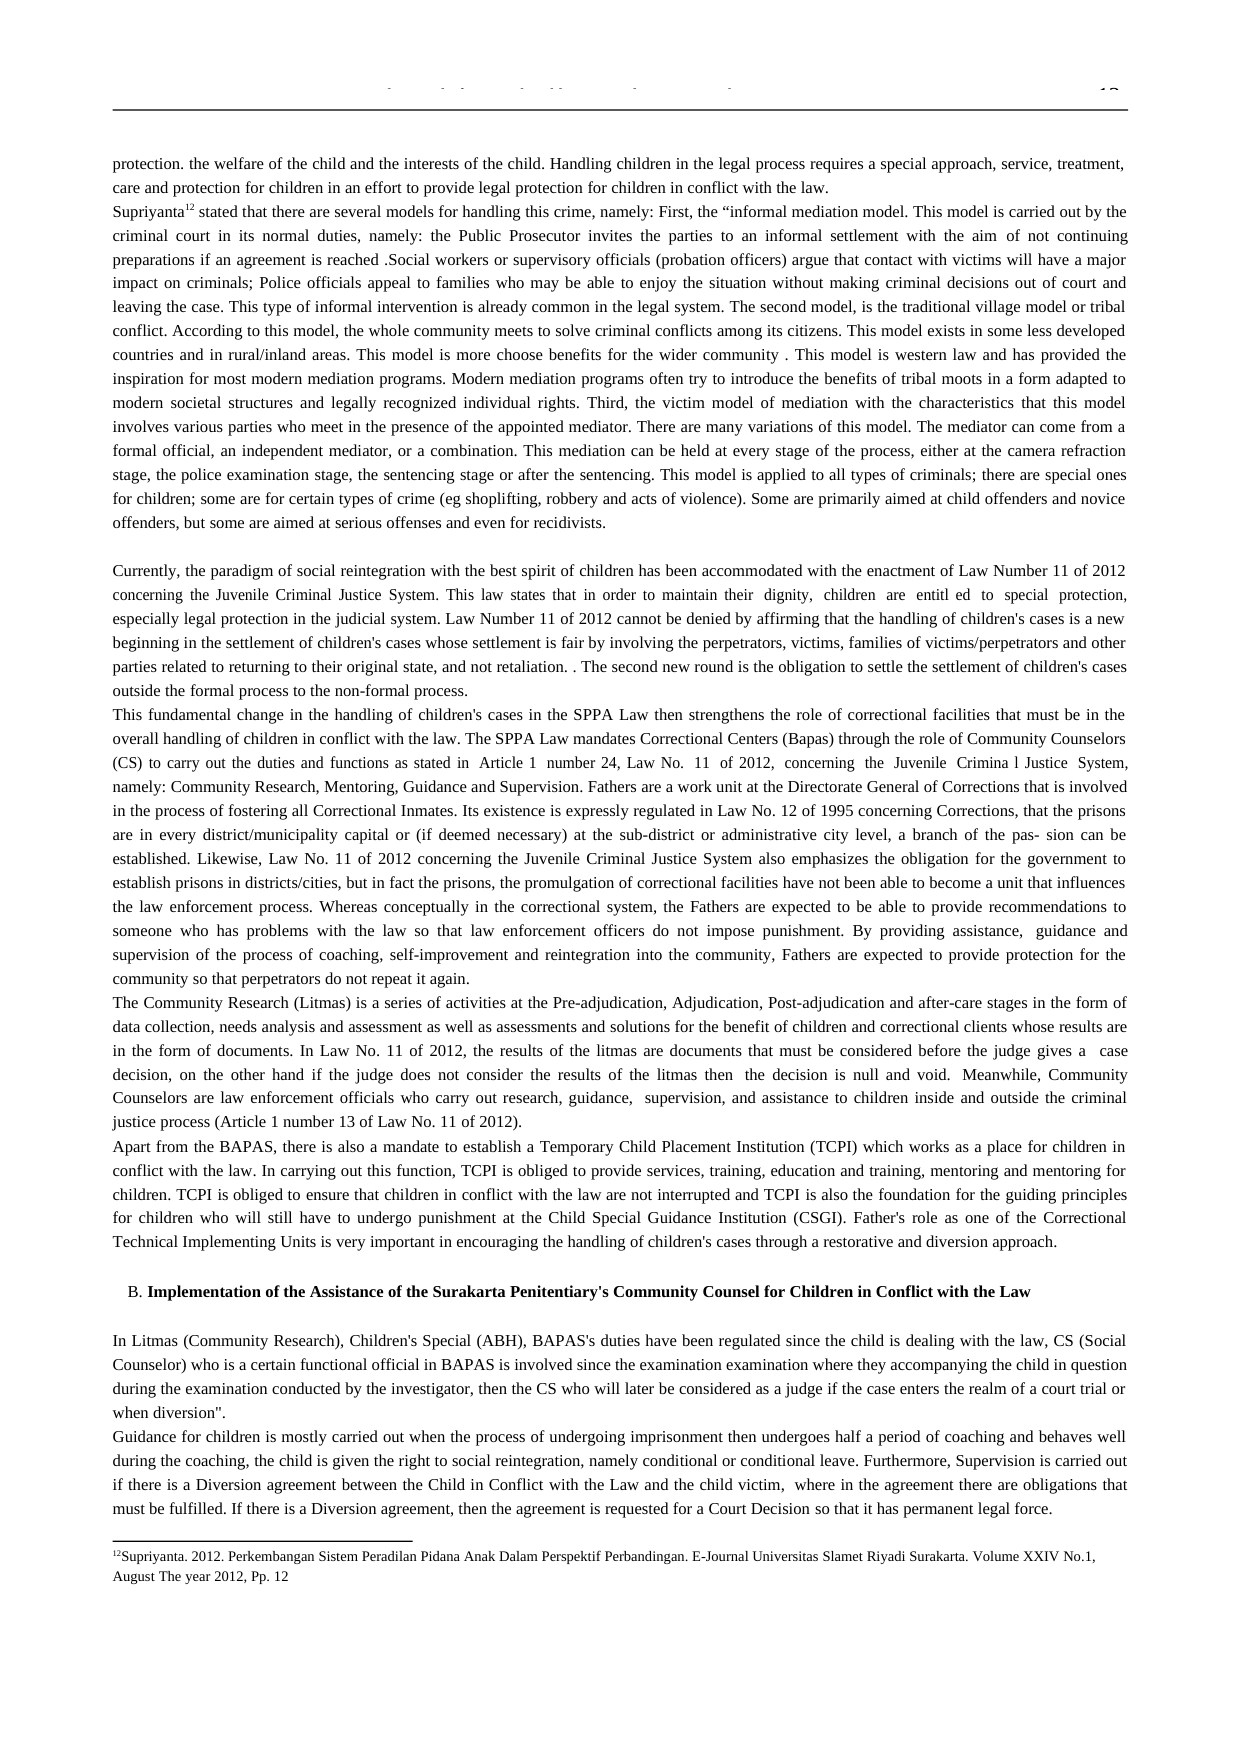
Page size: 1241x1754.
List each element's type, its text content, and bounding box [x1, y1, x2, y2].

text In Litmas (Community Research), Children's Special (ABH), BAPAS's duties have been regulated since the child is dealing with the law, CS (Social Counselor) who is a certain functional official in BAPAS is involved since the examination examination where they accompanying the child in question during the examination conducted by the investigator, then the CS who will later be considered as a judge if the case enters the realm of a court trial or when diversion". [112, 1331, 1128, 1422]
text The Community Research (Litmas) is a series of activities at the Pre-adjudication, Adjudication, Post-adjudication and after-care stages in the form of data collection, needs analysis and assessment as well as assessments and solutions for the benefit of children and correctional clients whose results are in the form of documents. In Law No. 11 of 2012, the results of the litmas are documents that must be considered before the judge gives a case decision, on the other hand if the judge does not consider the results of the litmas then the decision is null and void. Meanwhile, Community Counselors are law enforcement officials who carry out research, guidance, supervision, and assistance to children inside and outside the criminal justice process (Article 1 number 13 of Law No. 11 of 2012). [112, 992, 1128, 1131]
text This fundamental change in the handling of children's cases in the SPPA Law then strengthens the role of correctional facilities that must be in the overall handling of children in conflict with the law. The SPPA Law mandates Correctional Centers (Bapas) through the role of Community Counselors (CS) to carry out the duties and functions as stated in Article 1 number 24, Law No. 11 of 2012, concerning the Juvenile Crimina l Justice System, namely: Community Research, Mentoring, Guidance and Supervision. Fathers are a work unit at the Directorate General of Corrections that is involved in the process of fostering all Correctional Inmates. Its existence is expressly regulated in Law No. 12 of 1995 concerning Corrections, that the prisons are in every district/municipality capital or (if deemed necessary) at the sub-district or administrative city level, a branch of the pas- sion can be established. Likewise, Law No. 11 of 2012 concerning the Juvenile Criminal Justice System also emphasizes the obligation for the government to establish prisons in districts/cities, but in fact the prisons, the promulgation of correctional facilities have not been able to become a unit that influences the law enforcement process. Whereas conceptually in the correctional system, the Fathers are expected to be able to provide recommendations to someone who has problems with the law so that law enforcement officers do not impose punishment. By providing assistance, guidance and supervision of the process of coaching, self-improvement and reintegration into the community, Fathers are expected to provide protection for the community so that perpetrators do not repeat it again. [112, 705, 1128, 988]
text Supriyanta12 stated that there are several models for handling this crime, namely: First, the “informal mediation model. This model is carried out by the criminal court in its normal duties, namely: the Public Prosecutor invites the parties to an informal settlement with the aim of not continuing preparations if an agreement is reached .Social workers or supervisory officials (probation officers) argue that contact with victims will have a major impact on criminals; Police officials appeal to families who may be able to enjoy the situation without making criminal decisions out of court and leaving the case. This type of informal intervention is already common in the legal system. The second model, is the traditional village model or tribal conflict. According to this model, the whole community meets to solve criminal conflicts among its citizens. This model exists in some less developed countries and in rural/inland areas. This model is more choose benefits for the wider community . This model is western law and has provided the inspiration for most modern mediation programs. Modern mediation programs often try to introduce the benefits of tribal moots in a form adapted to modern societal structures and legally recognized individual rights. Third, the victim model of mediation with the characteristics that this model involves various parties who meet in the presence of the appointed mediator. There are many variations of this model. The mediator can come from a formal official, an independent mediator, or a combination. This mediation can be held at every stage of the process, either at the camera refraction stage, the police examination stage, the sentencing stage or after the sentencing. This model is applied to all types of criminals; there are special ones for children; some are for certain types of crime (eg shoplifting, robbery and acts of violence). Some are primarily aimed at child offenders and novice offenders, but some are aimed at serious offenses and even for recidivists. [112, 201, 1128, 532]
text Guidance for children is mostly carried out when the process of undergoing imprisonment then undergoes half a period of coaching and behaves well during the coaching, the child is given the right to social reintegration, namely conditional or conditional leave. Furthermore, Supervision is carried out if there is a Diversion agreement between the Child in Conflict with the Law and the child victim, where in the agreement there are obligations that must be fulfilled. If there is a Diversion agreement, then the agreement is requested for a Court Decision so that it has permanent legal force. [112, 1427, 1128, 1518]
text 12Supriyanta. 2012. Perkembangan Sistem Peradilan Pidana Anak Dalam Perspektif Perbandingan. E-Journal Universitas Slamet Riyadi Surakarta. Volume XXIV No.1, August The year 2012, Pp. 12 [112, 1541, 1130, 1584]
text Apart from the BAPAS, there is also a mandate to establish a Temporary Child Placement Institution (TCPI) which works as a place for children in conflict with the law. In carrying out this function, TCPI is obliged to provide services, training, education and training, mentoring and mentoring for children. TCPI is obliged to ensure that children in conflict with the law are not interrupted and TCPI is also the foundation for the guiding principles for children who will still have to undergo punishment at the Child Special Guidance Institution (CSGI). Father's role as one of the Correctional Technical Implementing Units is very important in encouraging the handling of children's cases through a restorative and diversion approach. [112, 1136, 1128, 1251]
text Currently, the paradigm of social reintegration with the best spirit of children has been accommodated with the enactment of Law Number 11 of 2012 concerning the Juvenile Criminal Justice System. This law states that in order to maintain their dignity, children are entitl ed to special protection, especially legal protection in the judicial system. Law Number 11 of 2012 cannot be denied by affirming that the handling of children's cases is a new beginning in the settlement of children's cases whose settlement is fair by involving the perpetrators, victims, families of victims/perpetrators and other parties related to returning to their original state, and not retaliation. . The second new round is the obligation to settle the settlement of children's cases outside the formal process to the non-formal process. [112, 561, 1128, 700]
subtitle B. Implementation of the Assistance of the Surakarta Penitentiary's Community Counsel for Children in Conflict with the Law [127, 1282, 1142, 1301]
text protection. the welfare of the child and the interests of the child. Handling children in the legal process requires a special approach, service, treatment, care and protection for children in an effort to provide legal protection for children in conflict with the law. [112, 153, 1127, 197]
